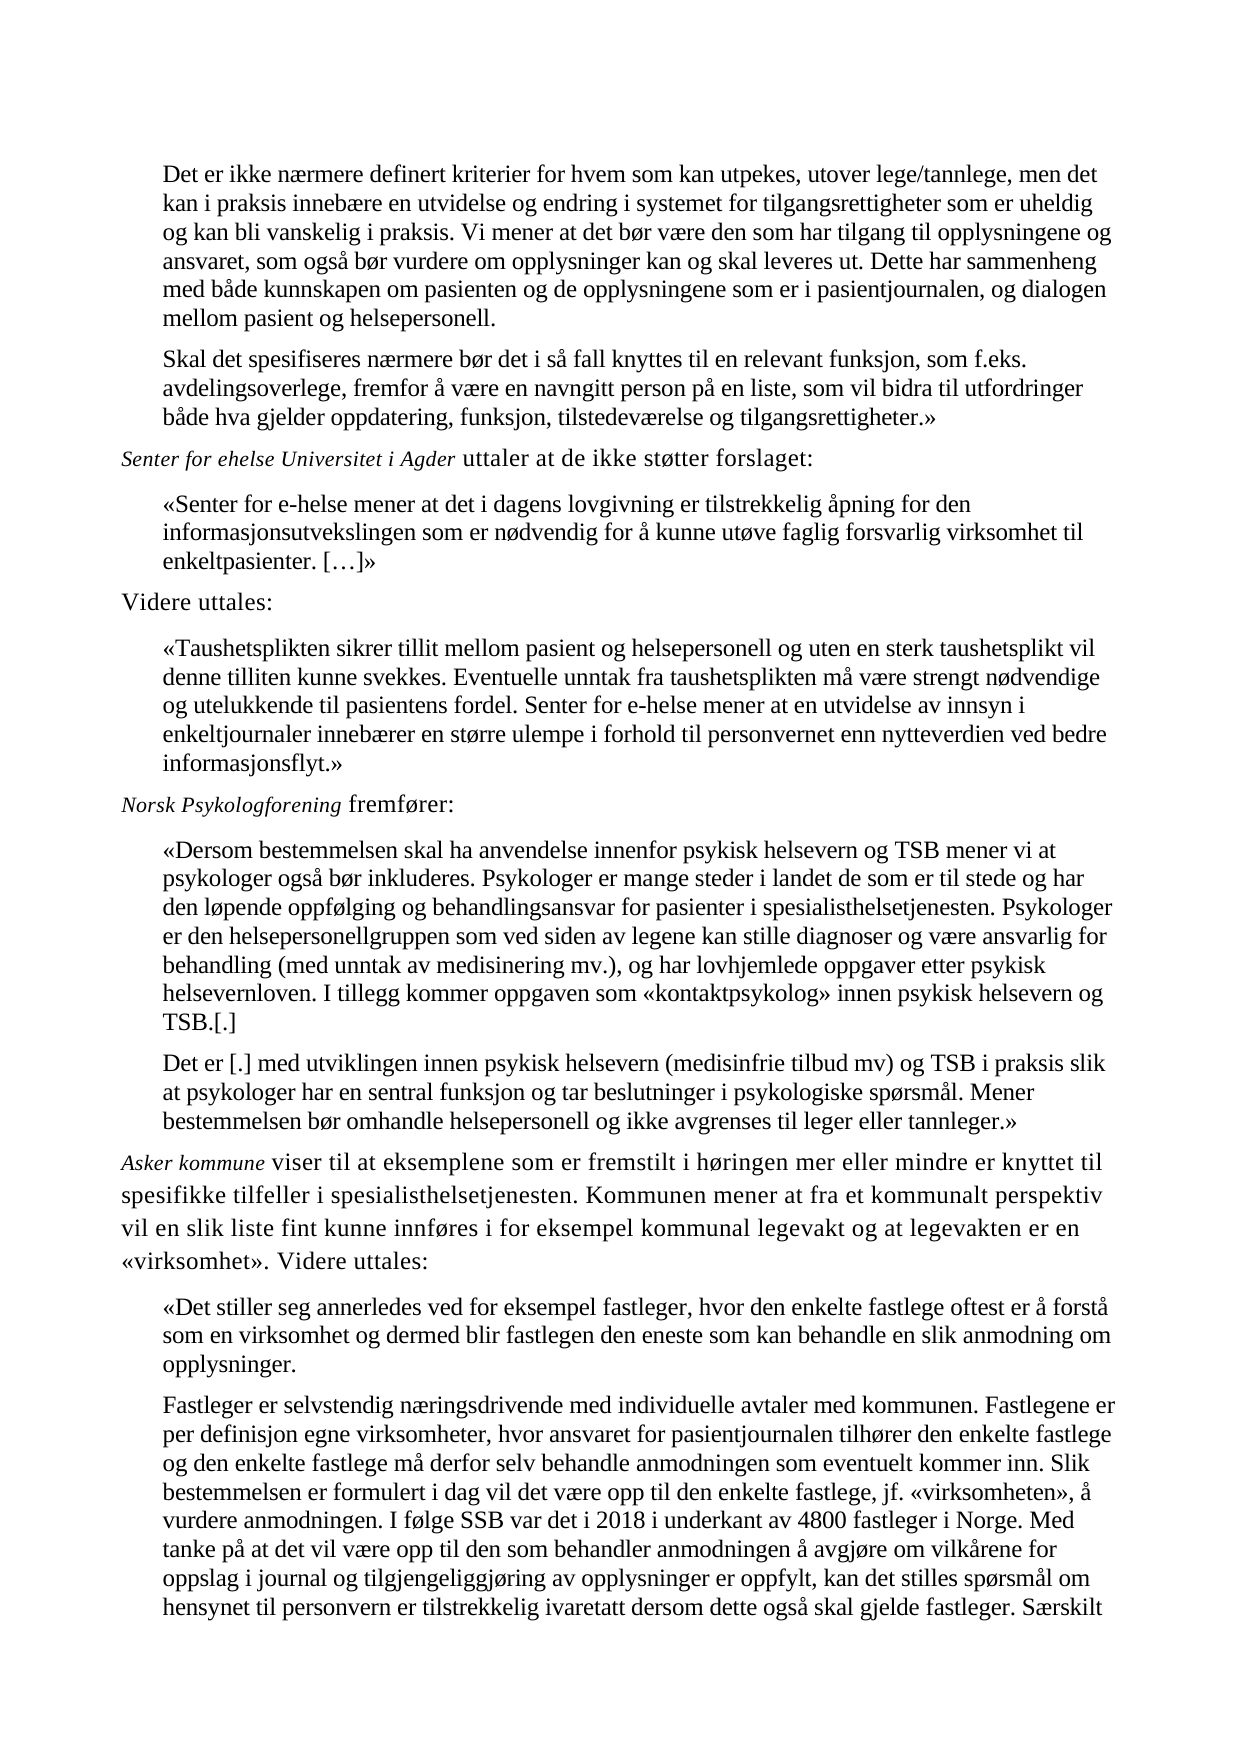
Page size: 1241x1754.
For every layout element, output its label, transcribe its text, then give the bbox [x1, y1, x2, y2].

text «Det stiller seg annerledes ved for eksempel fastleger, hvor den enkelte fastlege oftest er å forstå som en virksomhet og dermed blir fastlegen den eneste som kan behandle en slik anmodning om opplysninger. [162, 1292, 1119, 1378]
text «Senter for e-helse mener at det i dagens lovgivning er tilstrekkelig åpning for den informasjonsutvekslingen som er nødvendig for å kunne utøve faglig forsvarlig virksomhet til enkeltpasienter. […]» [162, 489, 1119, 575]
text Det er [.] med utviklingen innen psykisk helsevern (medisinfrie tilbud mv) og TSB i praksis slik at psykologer har en sentral funksjon og tar beslutninger i psykologiske spørsmål. Mener bestemmelsen bør omhandle helsepersonell og ikke avgrenses til leger eller tannleger.» [162, 1048, 1119, 1135]
text Det er ikke nærmere definert kriterier for hvem som kan utpekes, utover lege/tannlege, men det kan i praksis innebære en utvidelse og endring i systemet for tilgangsrettigheter som er uheldig og kan bli vanskelig i praksis. Vi mener at det bør være den som har tilgang til opplysningene og ansvaret, som også bør vurdere om opplysninger kan og skal leveres ut. Dette har sammenheng med både kunnskapen om pasienten og de opplysningene som er i pasientjournalen, og dialogen mellom pasient og helsepersonell. [162, 159, 1119, 332]
text Asker kommune viser til at eksemplene som er fremstilt i høringen mer eller mindre er knyttet til spesifikke tilfeller i spesialisthelsetjenesten. Kommunen mener at fra et kommunalt perspektiv vil en slik liste fint kunne innføres i for eksempel kommunal legevakt og at legevakten er en «virksomhet». Videre uttales: [121, 1147, 1119, 1275]
text Norsk Psykologforening fremfører: [121, 789, 1119, 818]
text «Dersom bestemmelsen skal ha anvendelse innenfor psykisk helsevern og TSB mener vi at psykologer også bør inkluderes. Psykologer er mange steder i landet de som er til stede og har den løpende oppfølging og behandlingsansvar for pasienter i spesialisthelsetjenesten. Psykologer er den helsepersonellgruppen som ved siden av legene kan stille diagnoser og være ansvarlig for behandling (med unntak av medisinering mv.), og har lovhjemlede oppgaver etter psykisk helsevernloven. I tillegg kommer oppgaven som «kontaktpsykolog» innen psykisk helsevern og TSB.[.] [162, 835, 1119, 1036]
text «Taushetsplikten sikrer tillit mellom pasient og helsepersonell og uten en sterk taushetsplikt vil denne tilliten kunne svekkes. Eventuelle unntak fra taushetsplikten må være strengt nødvendige og utelukkende til pasientens fordel. Senter for e-helse mener at en utvidelse av innsyn i enkeltjournaler innebærer en større ulempe i forhold til personvernet enn nytteverdien ved bedre informasjonsflyt.» [162, 633, 1119, 777]
text Videre uttales: [121, 587, 1119, 616]
text Senter for ehelse Universitet i Agder uttaler at de ikke støtter forslaget: [121, 443, 1119, 472]
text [162, 1391, 1119, 1621]
text Skal det spesifiseres nærmere bør det i så fall knyttes til en relevant funksjon, som f.eks. avdelingsoverlege, fremfor å være en navngitt person på en liste, som vil bidra til utfordringer både hva gjelder oppdatering, funksjon, tilstedeværelse og tilgangsrettigheter.» [162, 344, 1119, 431]
